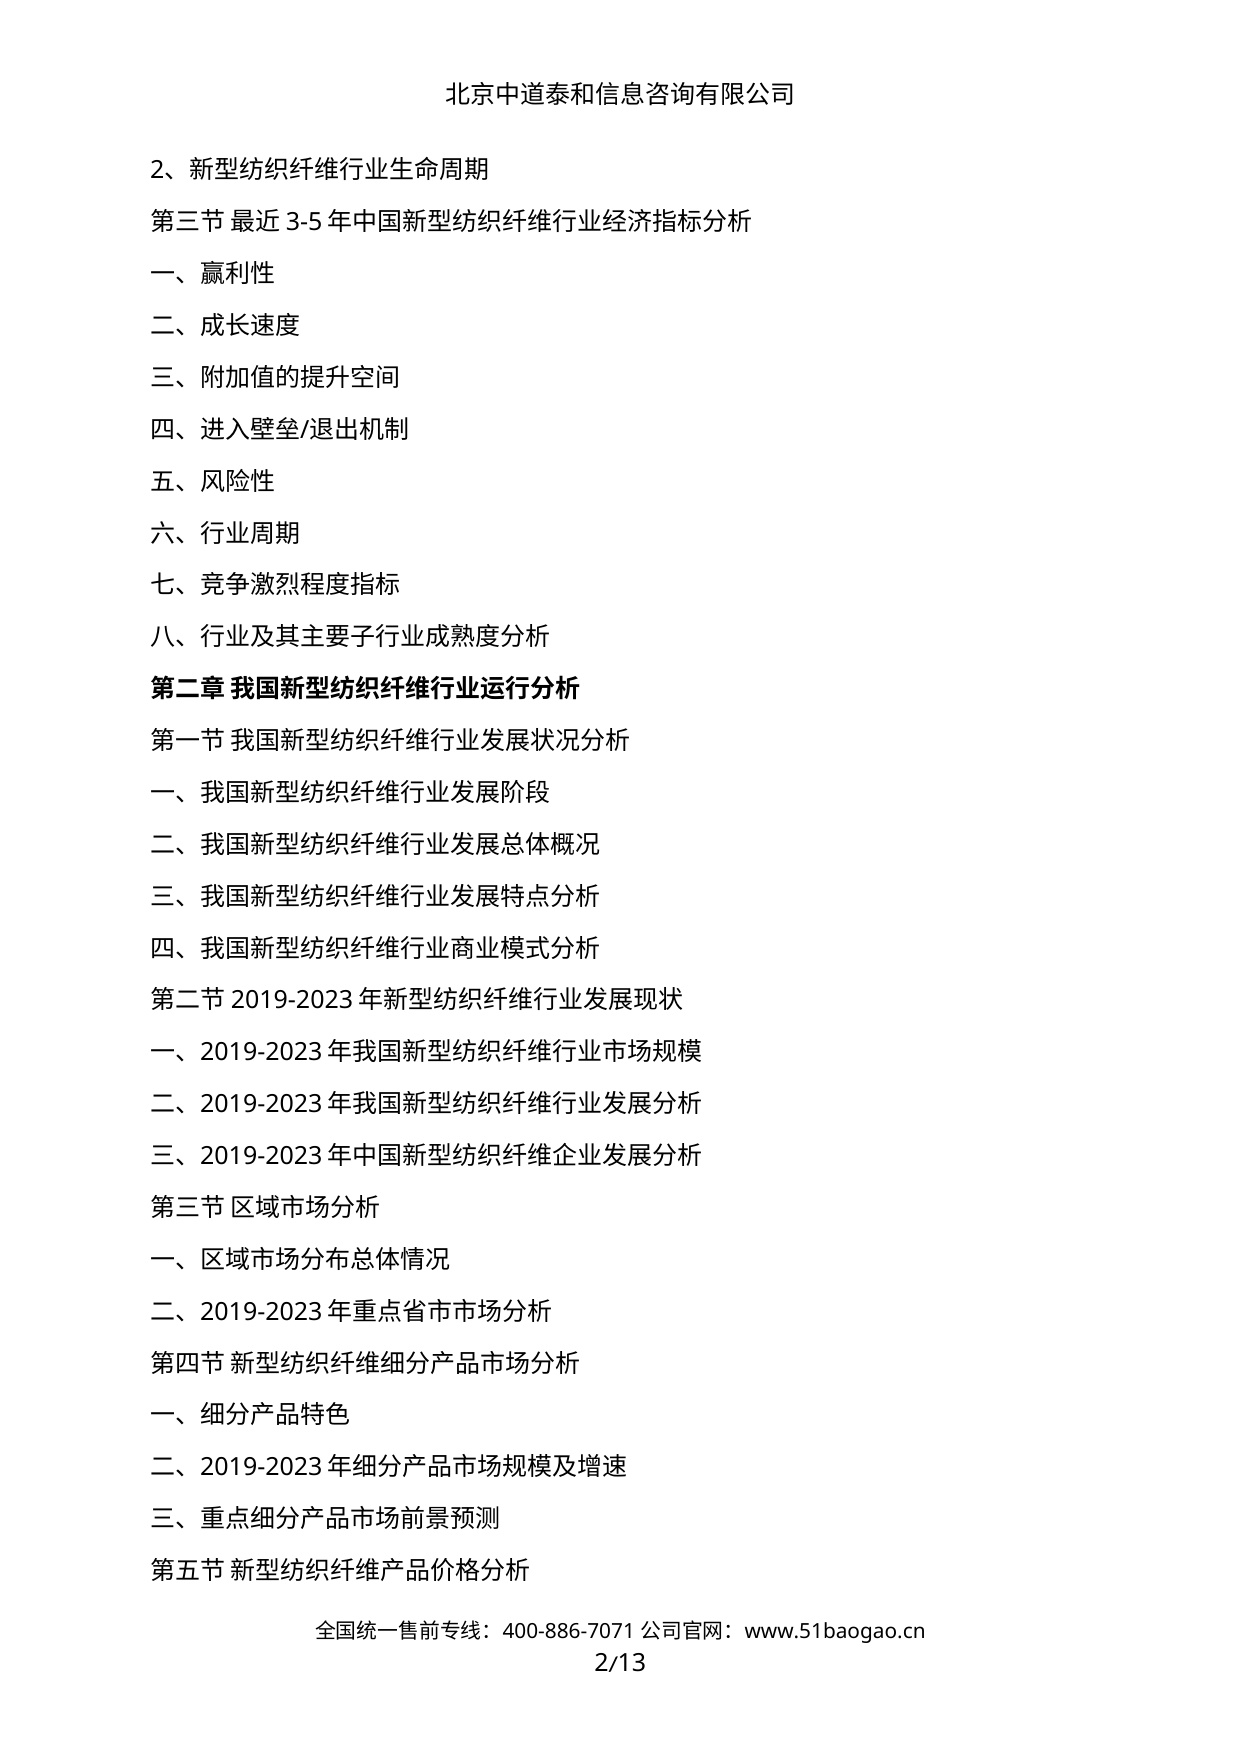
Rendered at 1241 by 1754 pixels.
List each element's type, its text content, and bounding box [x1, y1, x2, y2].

text 三、附加值的提升空间 [150, 357, 1090, 394]
text 第二节 2019-2023年新型纺织纤维行业发展现状 [150, 980, 1090, 1016]
text 八、行业及其主要子行业成熟度分析 [150, 617, 1090, 653]
text 五、风险性 [150, 461, 1090, 497]
text 2、新型纺织纤维行业生命周期 [150, 150, 1090, 186]
text 二、2019-2023年重点省市市场分析 [150, 1291, 1090, 1327]
text 四、我国新型纺织纤维行业商业模式分析 [150, 928, 1090, 964]
text 一、区域市场分布总体情况 [150, 1239, 1090, 1276]
text 第四节 新型纺织纤维细分产品市场分析 [150, 1343, 1090, 1379]
text 二、2019-2023年细分产品市场规模及增速 [150, 1447, 1090, 1483]
text 三、重点细分产品市场前景预测 [150, 1499, 1090, 1535]
text 一、2019-2023年我国新型纺织纤维行业市场规模 [150, 1032, 1090, 1068]
text 七、竞争激烈程度指标 [150, 565, 1090, 601]
text 第三节 最近3-5年中国新型纺织纤维行业经济指标分析 [150, 202, 1090, 238]
text 二、成长速度 [150, 306, 1090, 342]
text 一、我国新型纺织纤维行业发展阶段 [150, 772, 1090, 809]
text 四、进入壁垒/退出机制 [150, 409, 1090, 446]
text 三、我国新型纺织纤维行业发展特点分析 [150, 876, 1090, 912]
text 二、我国新型纺织纤维行业发展总体概况 [150, 824, 1090, 861]
text 第二章 我国新型纺织纤维行业运行分析 [150, 669, 1090, 705]
text 第一节 我国新型纺织纤维行业发展状况分析 [150, 721, 1090, 757]
text 一、赢利性 [150, 254, 1090, 290]
text 第三节 区域市场分析 [150, 1187, 1090, 1224]
text 三、2019-2023年中国新型纺织纤维企业发展分析 [150, 1136, 1090, 1172]
text 二、2019-2023年我国新型纺织纤维行业发展分析 [150, 1084, 1090, 1120]
text 一、细分产品特色 [150, 1395, 1090, 1431]
text 第五节 新型纺织纤维产品价格分析 [150, 1551, 1090, 1587]
text 六、行业周期 [150, 513, 1090, 549]
